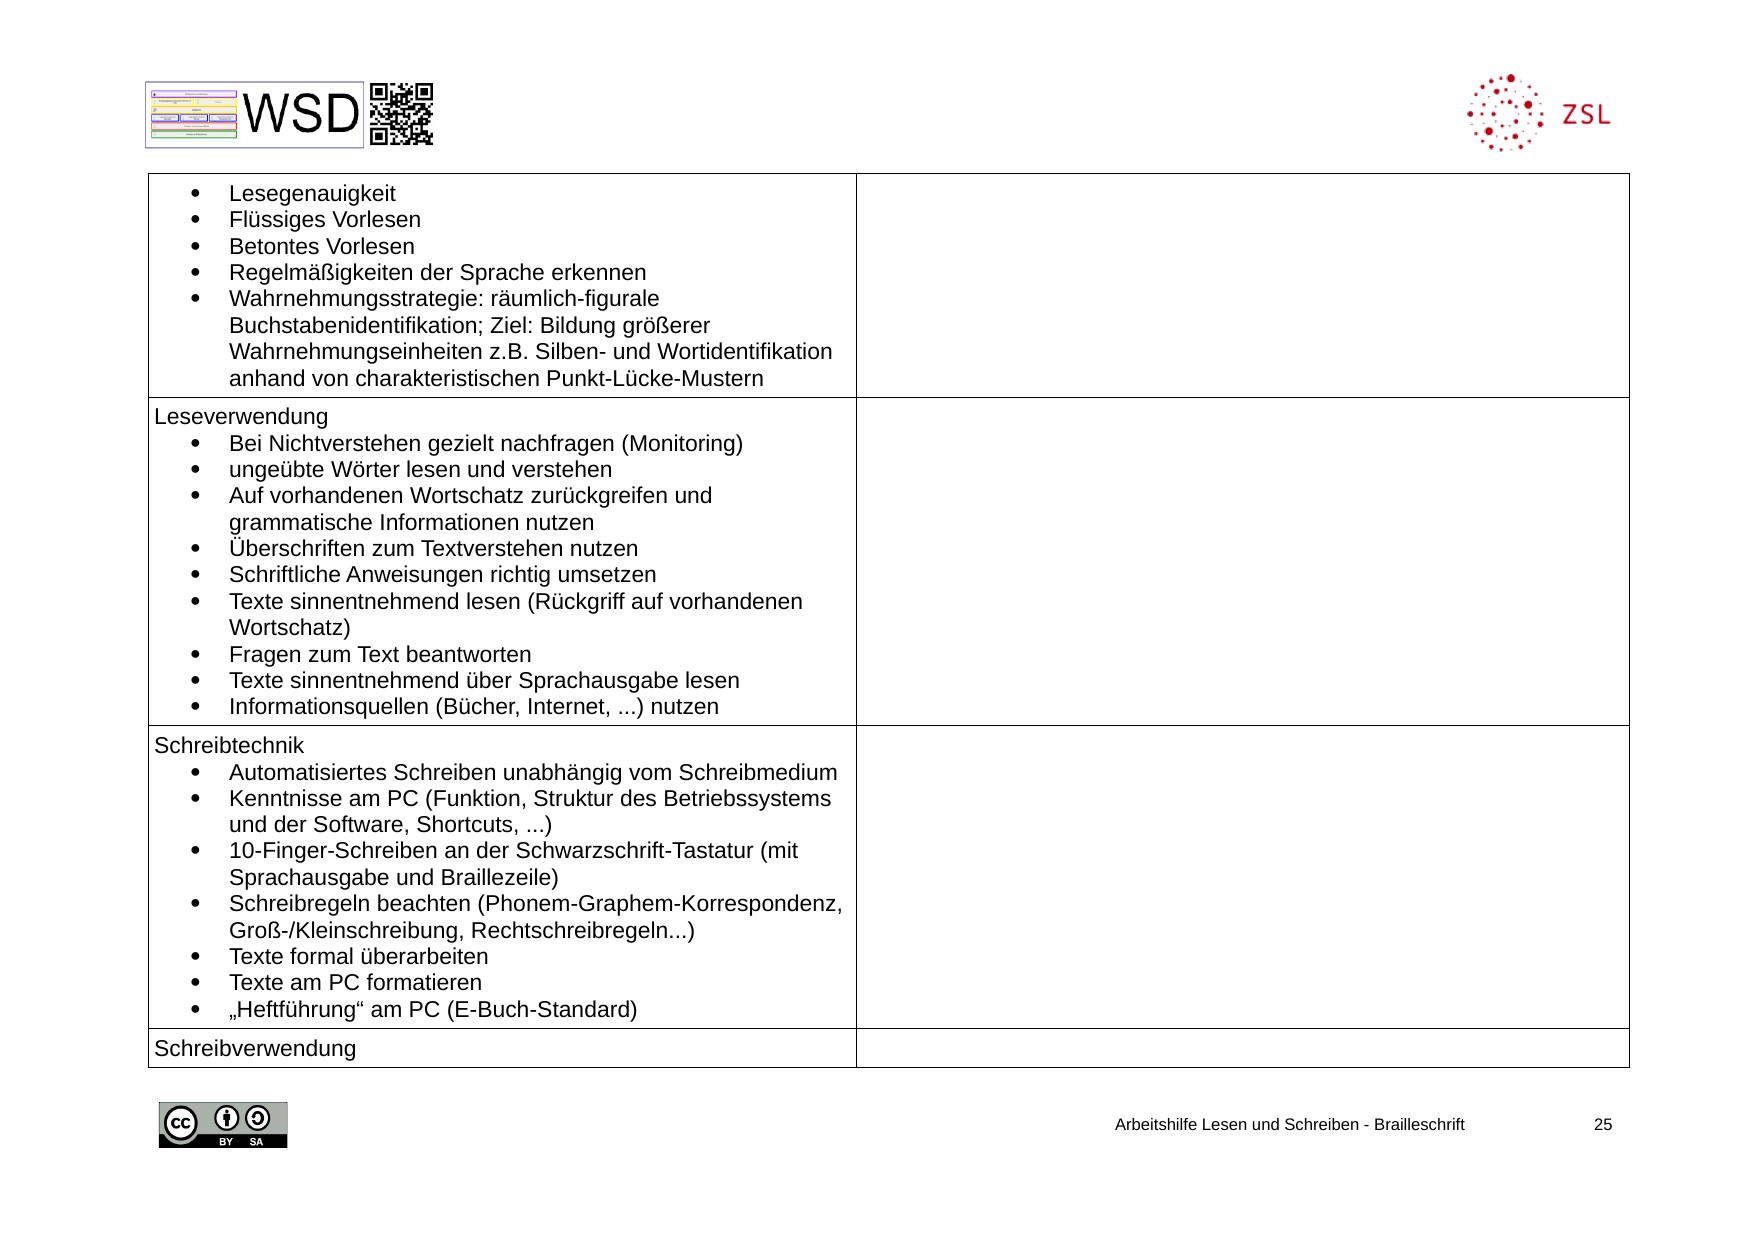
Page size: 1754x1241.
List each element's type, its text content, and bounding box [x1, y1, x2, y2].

table_cell Schreibtechnik Automatisiertes Schreiben unabhängig vom Schreibmedium Kenntnisse am PC (Funktion, Struktur des Betriebssystems und der Software, Shortcuts, ...) 10-Finger-Schreiben an der Schwarzschrift-Tastatur (mit Sprachausgabe und Braillezeile) Schreibregeln beachten (Phonem-Graphem-Korrespondenz, Groß-/Kleinschreibung, Rechtschreibregeln...) Texte formal überarbeiten Texte am PC formatieren „Heftführung“ am PC (E-Buch-Standard) [149, 726, 856, 1028]
table_cell [857, 398, 1629, 725]
picture [158, 1102, 288, 1148]
table_header [857, 174, 1629, 397]
picture [1465, 73, 1613, 154]
picture [143, 78, 438, 150]
table_cell [857, 726, 1629, 1028]
table_cell Leseverwendung Bei Nichtverstehen gezielt nachfragen (Monitoring) ungeübte Wörter lesen und verstehen Auf vorhandenen Wortschatz zurückgreifen und grammatische Informationen nutzen Überschriften zum Textverstehen nutzen Schriftliche Anweisungen richtig umsetzen Texte sinnentnehmend lesen (Rückgriff auf vorhandenen Wortschatz) Fragen zum Text beantworten Texte sinnentnehmend über Sprachausgabe lesen Informationsquellen (Bücher, Internet, ...) nutzen [149, 398, 856, 725]
table_cell [857, 1029, 1629, 1067]
